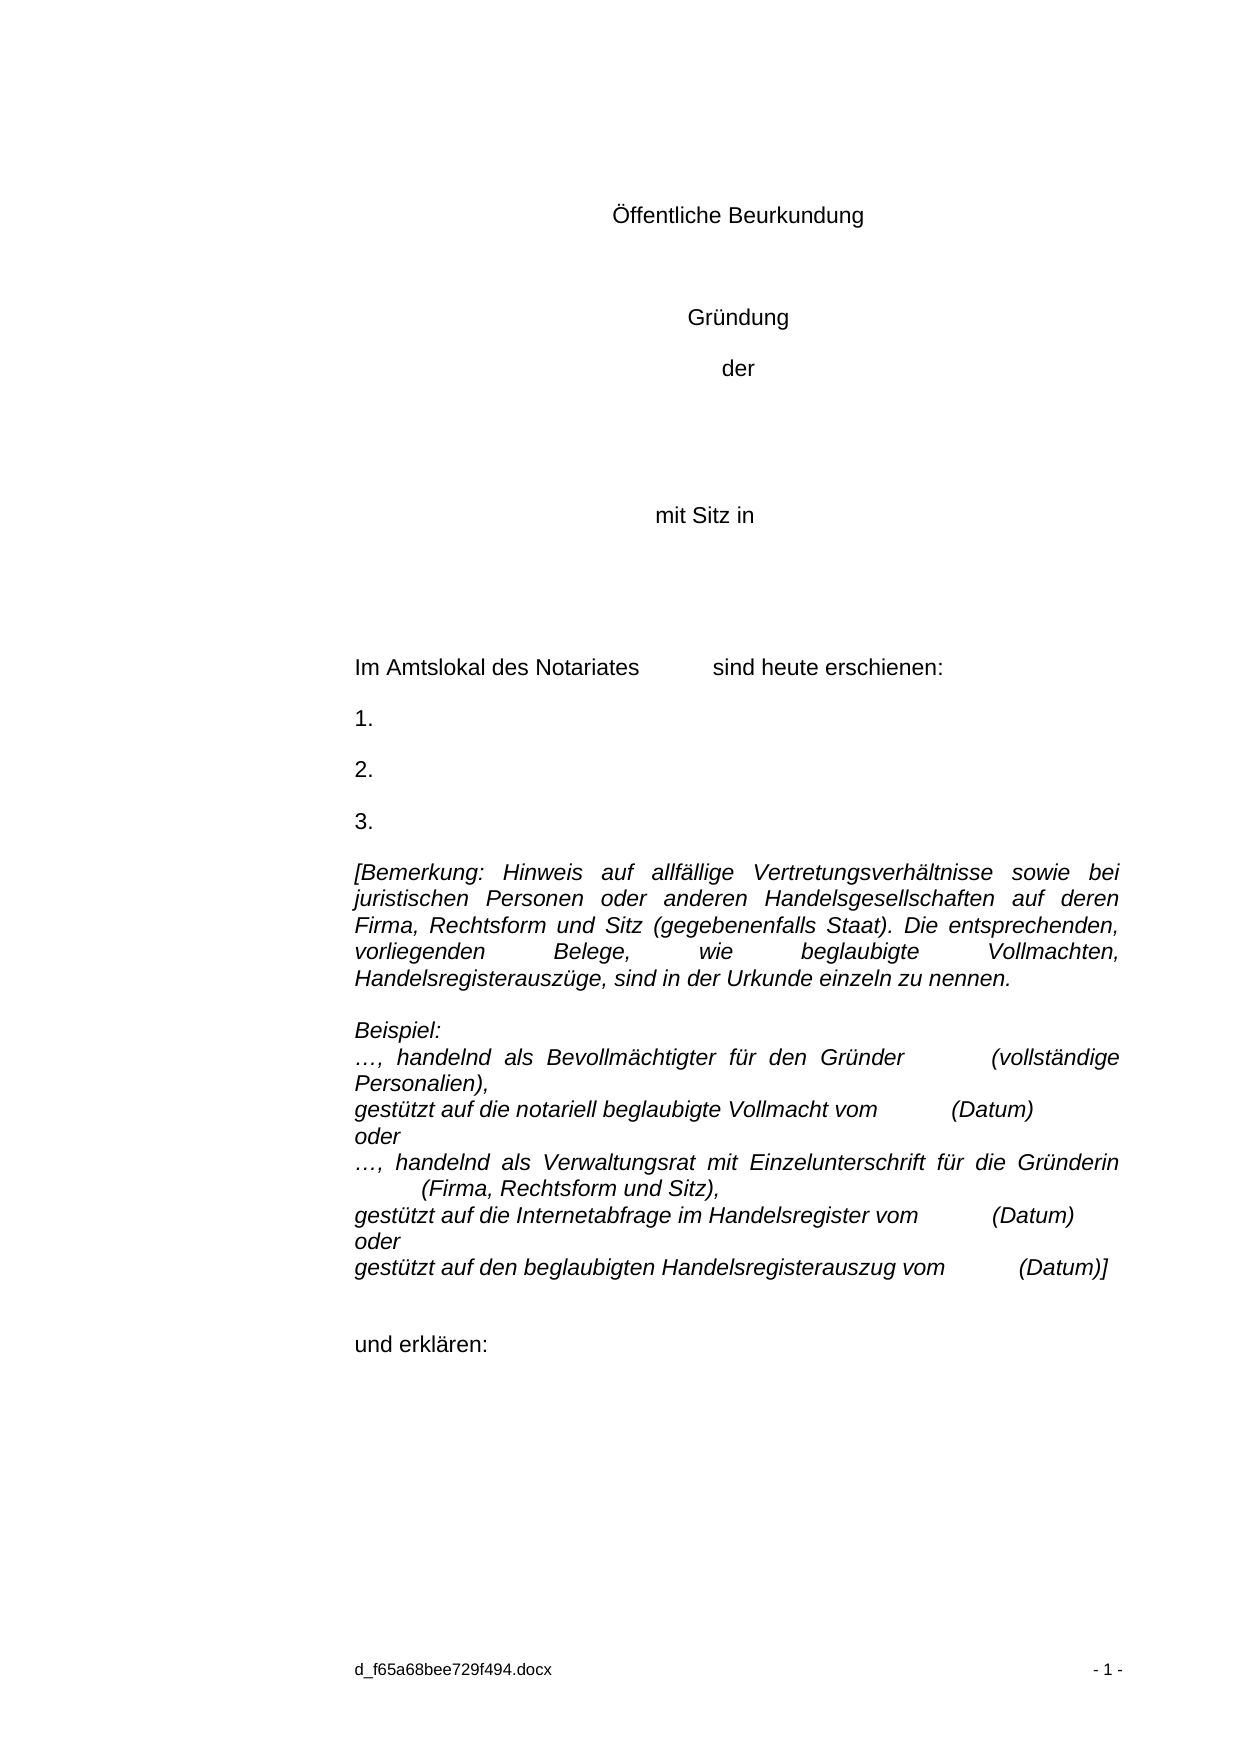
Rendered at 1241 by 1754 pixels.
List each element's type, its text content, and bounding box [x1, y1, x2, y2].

text …, handelnd als Verwaltungsrat mit Einzelunterschrift für die Gründerin (Firma, Rechtsform und Sitz), [354, 1149, 1122, 1202]
text Öffentliche Beurkundung [354, 202, 1122, 228]
text oder [354, 1228, 1122, 1254]
text …, handelnd als Bevollmächtigter für den Gründer (vollständige Personalien), [354, 1043, 1122, 1096]
text Im Amtslokal des Notariates sind heute erschienen: [354, 654, 1122, 680]
text Gründung [354, 303, 1122, 330]
text und erklären: [354, 1331, 1122, 1357]
text Beispiel: [354, 1017, 1122, 1043]
text oder [354, 1123, 1122, 1149]
text mit Sitz in [354, 502, 1122, 529]
text gestützt auf den beglaubigten Handelsregisterauszug vom (Datum)] [354, 1254, 1122, 1281]
text der [354, 355, 1122, 381]
text [Bemerkung: Hinweis auf allfällige Vertretungsverhältnisse sowie bei juristischen Personen oder anderen Handelsgesellschaften auf deren Firma, Rechtsform und Sitz (gegebenenfalls Staat). Die entsprechenden, vorliegenden Belege, wie beglaubigte Vollmachten, Handelsregisterauszüge, sind in der Urkunde einzeln zu nennen. [354, 859, 1122, 991]
text gestützt auf die Internetabfrage im Handelsregister vom (Datum) [354, 1202, 1122, 1228]
text gestützt auf die notariell beglaubigte Vollmacht vom (Datum) [354, 1096, 1122, 1123]
